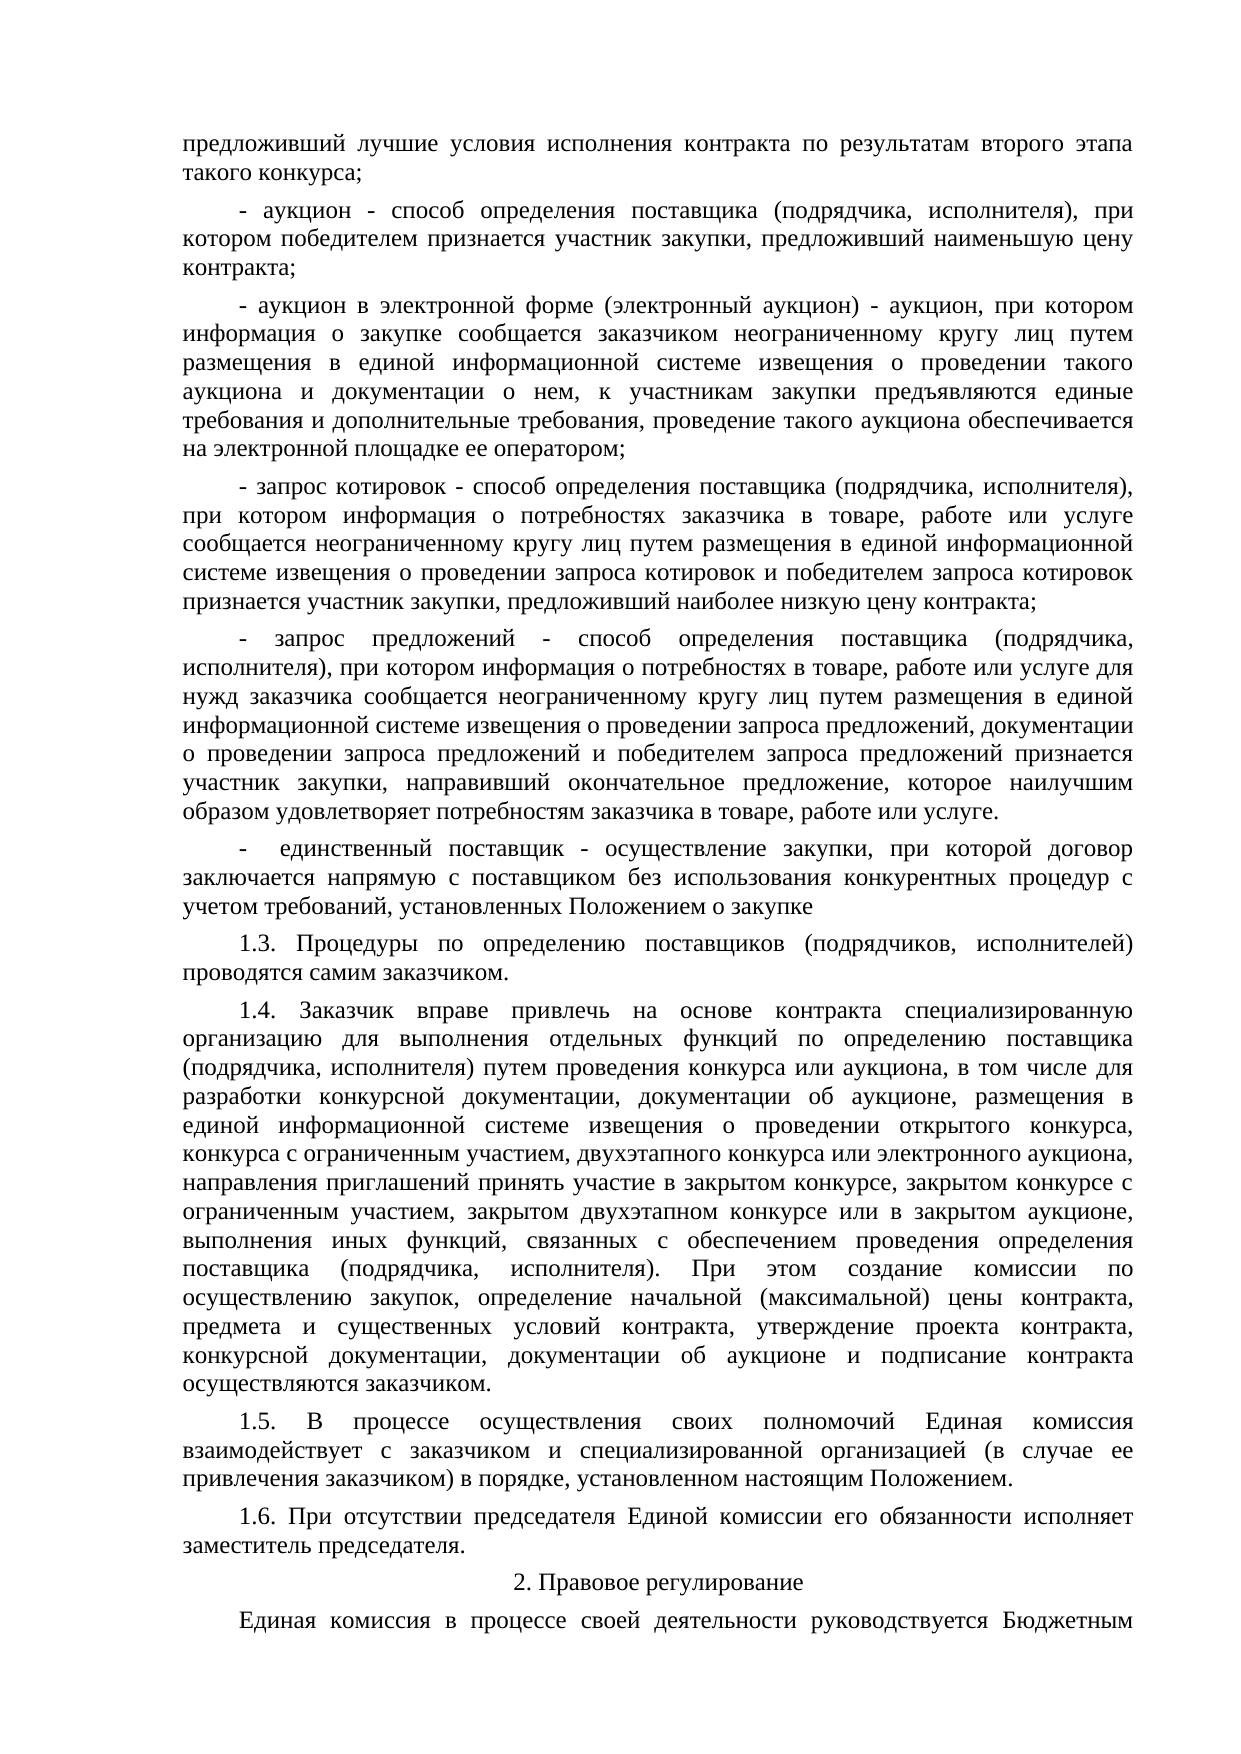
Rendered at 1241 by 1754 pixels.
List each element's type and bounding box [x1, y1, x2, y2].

table_header [181, 118, 1136, 1635]
